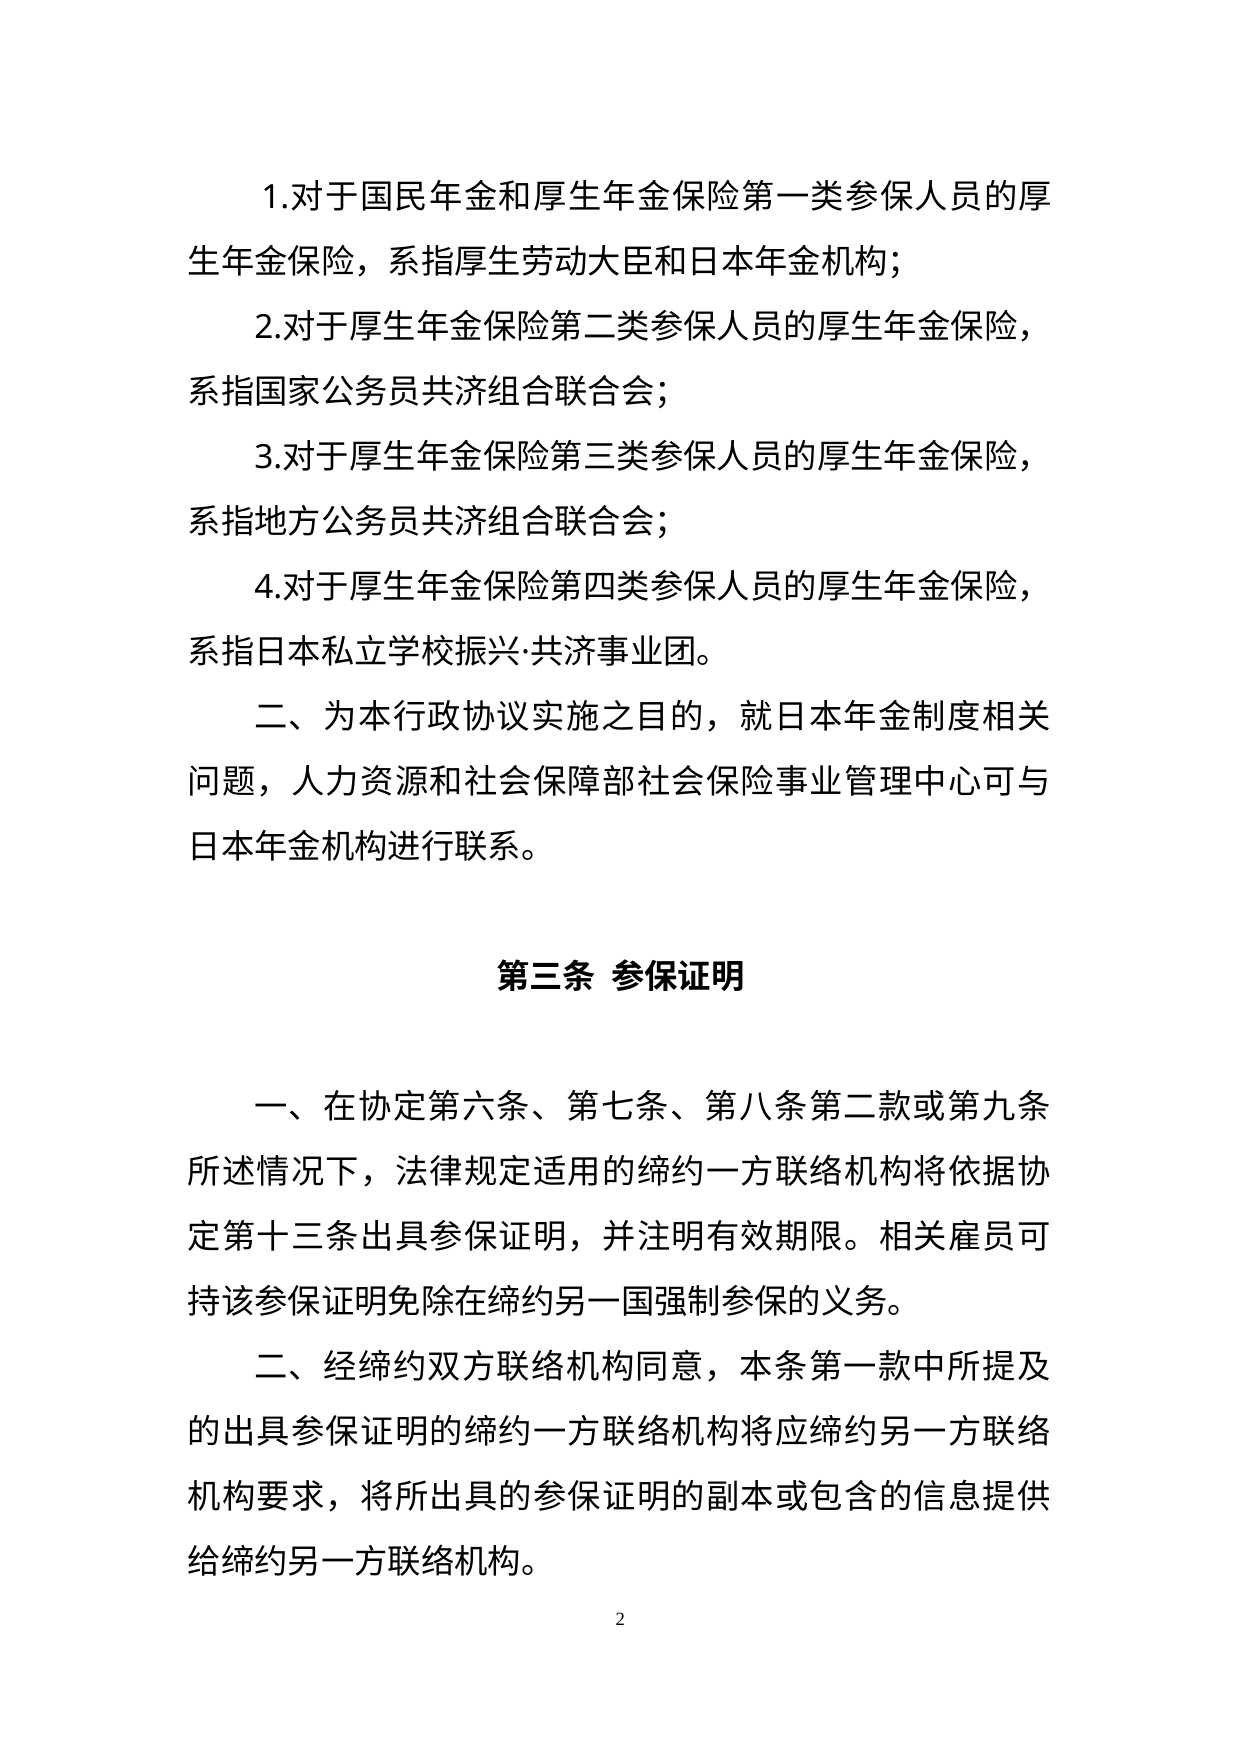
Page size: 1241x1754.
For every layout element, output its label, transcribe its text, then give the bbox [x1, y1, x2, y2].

text 1.对于国民年金和厚生年金保险第一类参保人员的厚生年金保险，系指厚生劳动大臣和日本年金机构； [187, 162, 1053, 292]
text 二、经缔约双方联络机构同意，本条第一款中所提及的出具参保证明的缔约一方联络机构将应缔约另一方联络机构要求，将所出具的参保证明的副本或包含的信息提供给缔约另一方联络机构。 [187, 1332, 1053, 1592]
text 3.对于厚生年金保险第三类参保人员的厚生年金保险，系指地方公务员共济组合联合会； [187, 422, 1053, 552]
text 4.对于厚生年金保险第四类参保人员的厚生年金保险，系指日本私立学校振兴·共济事业团。 [187, 552, 1053, 682]
text 二、为本行政协议实施之目的，就日本年金制度相关问题，人力资源和社会保障部社会保险事业管理中心可与日本年金机构进行联系。 [187, 682, 1053, 877]
text 第三条 参保证明 [187, 942, 1053, 1007]
text 2.对于厚生年金保险第二类参保人员的厚生年金保险，系指国家公务员共济组合联合会； [187, 292, 1053, 422]
text 一、在协定第六条、第七条、第八条第二款或第九条所述情况下，法律规定适用的缔约一方联络机构将依据协定第十三条出具参保证明，并注明有效期限。相关雇员可持该参保证明免除在缔约另一国强制参保的义务。 [187, 1072, 1053, 1332]
